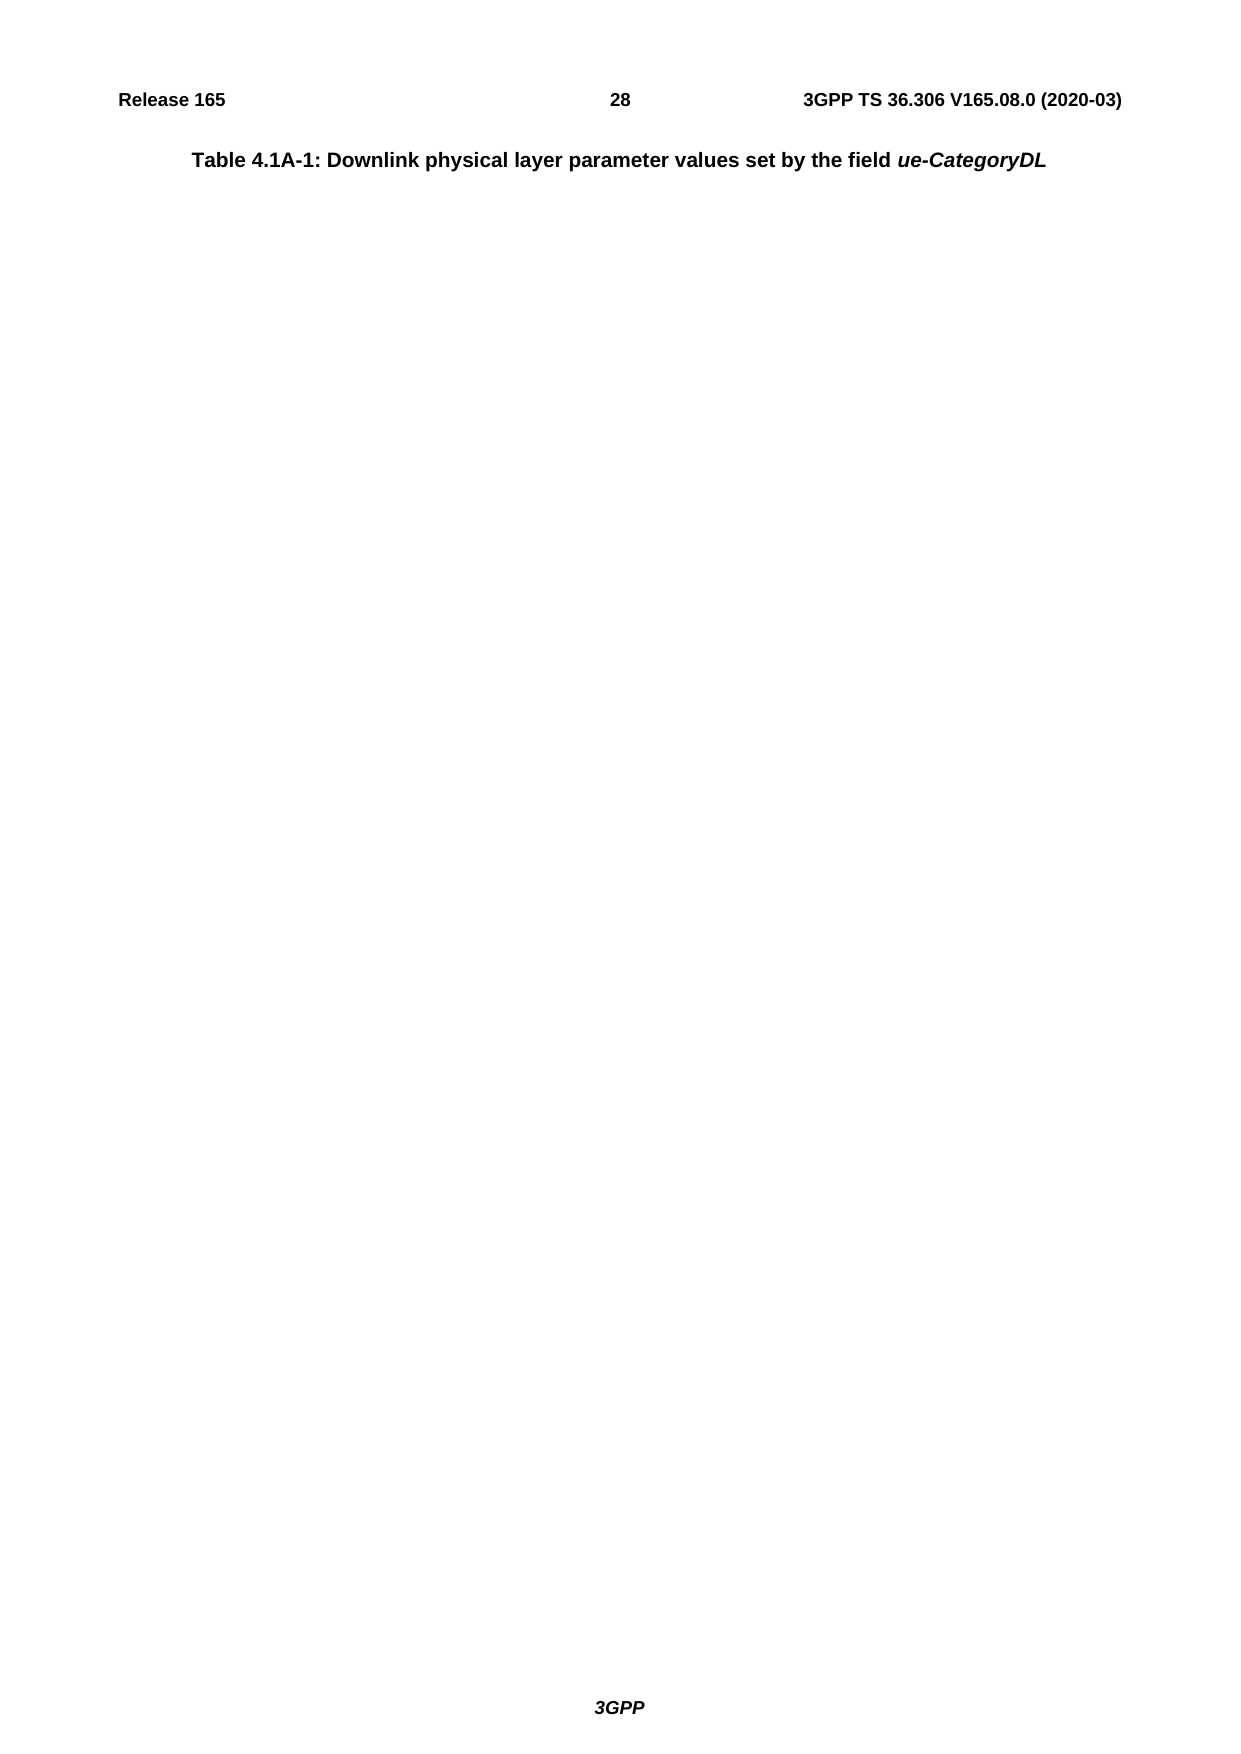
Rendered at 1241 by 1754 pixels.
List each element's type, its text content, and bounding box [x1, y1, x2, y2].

text Table 4.1A-1: Downlink physical layer parameter values set by the field ue-CategoryDL [118, 147, 1122, 171]
